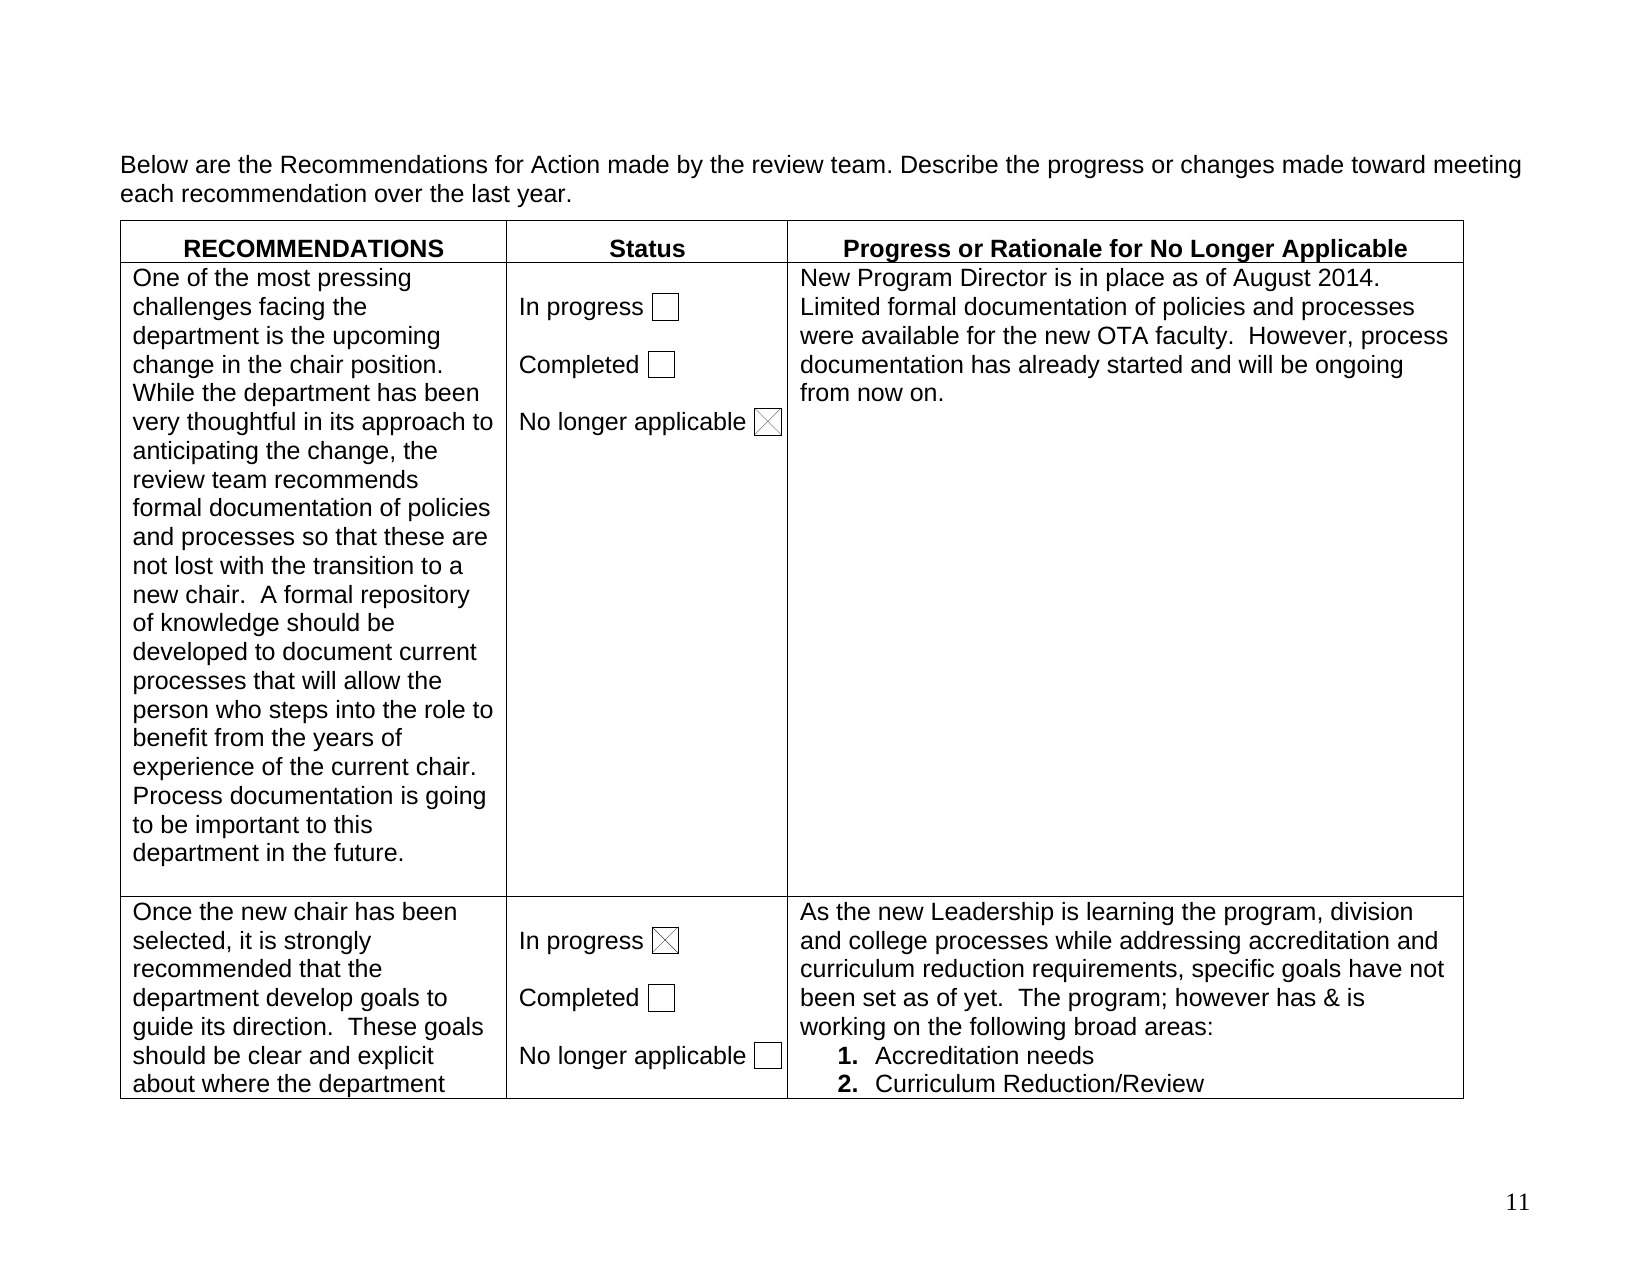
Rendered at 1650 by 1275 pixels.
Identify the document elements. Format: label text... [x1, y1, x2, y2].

table_cell New Program Director is in place as of August 2014. Limited formal documentation of policies and processes were available for the new OTA faculty. However, process documentation has already started and will be ongoing from now on. [788, 263, 1463, 896]
table_cell In progress Completed No longer applicable [507, 263, 787, 896]
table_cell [507, 897, 787, 1098]
table_header Progress or Rationale for No Longer Applicable [788, 221, 1463, 262]
text Below are the Recommendations for Action made by the review team. Describe the progress or changes made toward meeting each recommendation over the last year. [120, 150, 1530, 207]
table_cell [788, 897, 1463, 1098]
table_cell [121, 897, 506, 1098]
table_header Status [507, 221, 787, 262]
table_header RECOMMENDATIONS [121, 221, 506, 262]
table_cell One of the most pressing challenges facing the department is the upcoming change in the chair position. While the department has been very thoughtful in its approach to anticipating the change, the review team recommends formal documentation of policies and processes so that these are not lost with the transition to a new chair. A formal repository of knowledge should be developed to document current processes that will allow the person who steps into the role to benefit from the years of experience of the current chair. Process documentation is going to be important to this department in the future. [121, 263, 506, 896]
